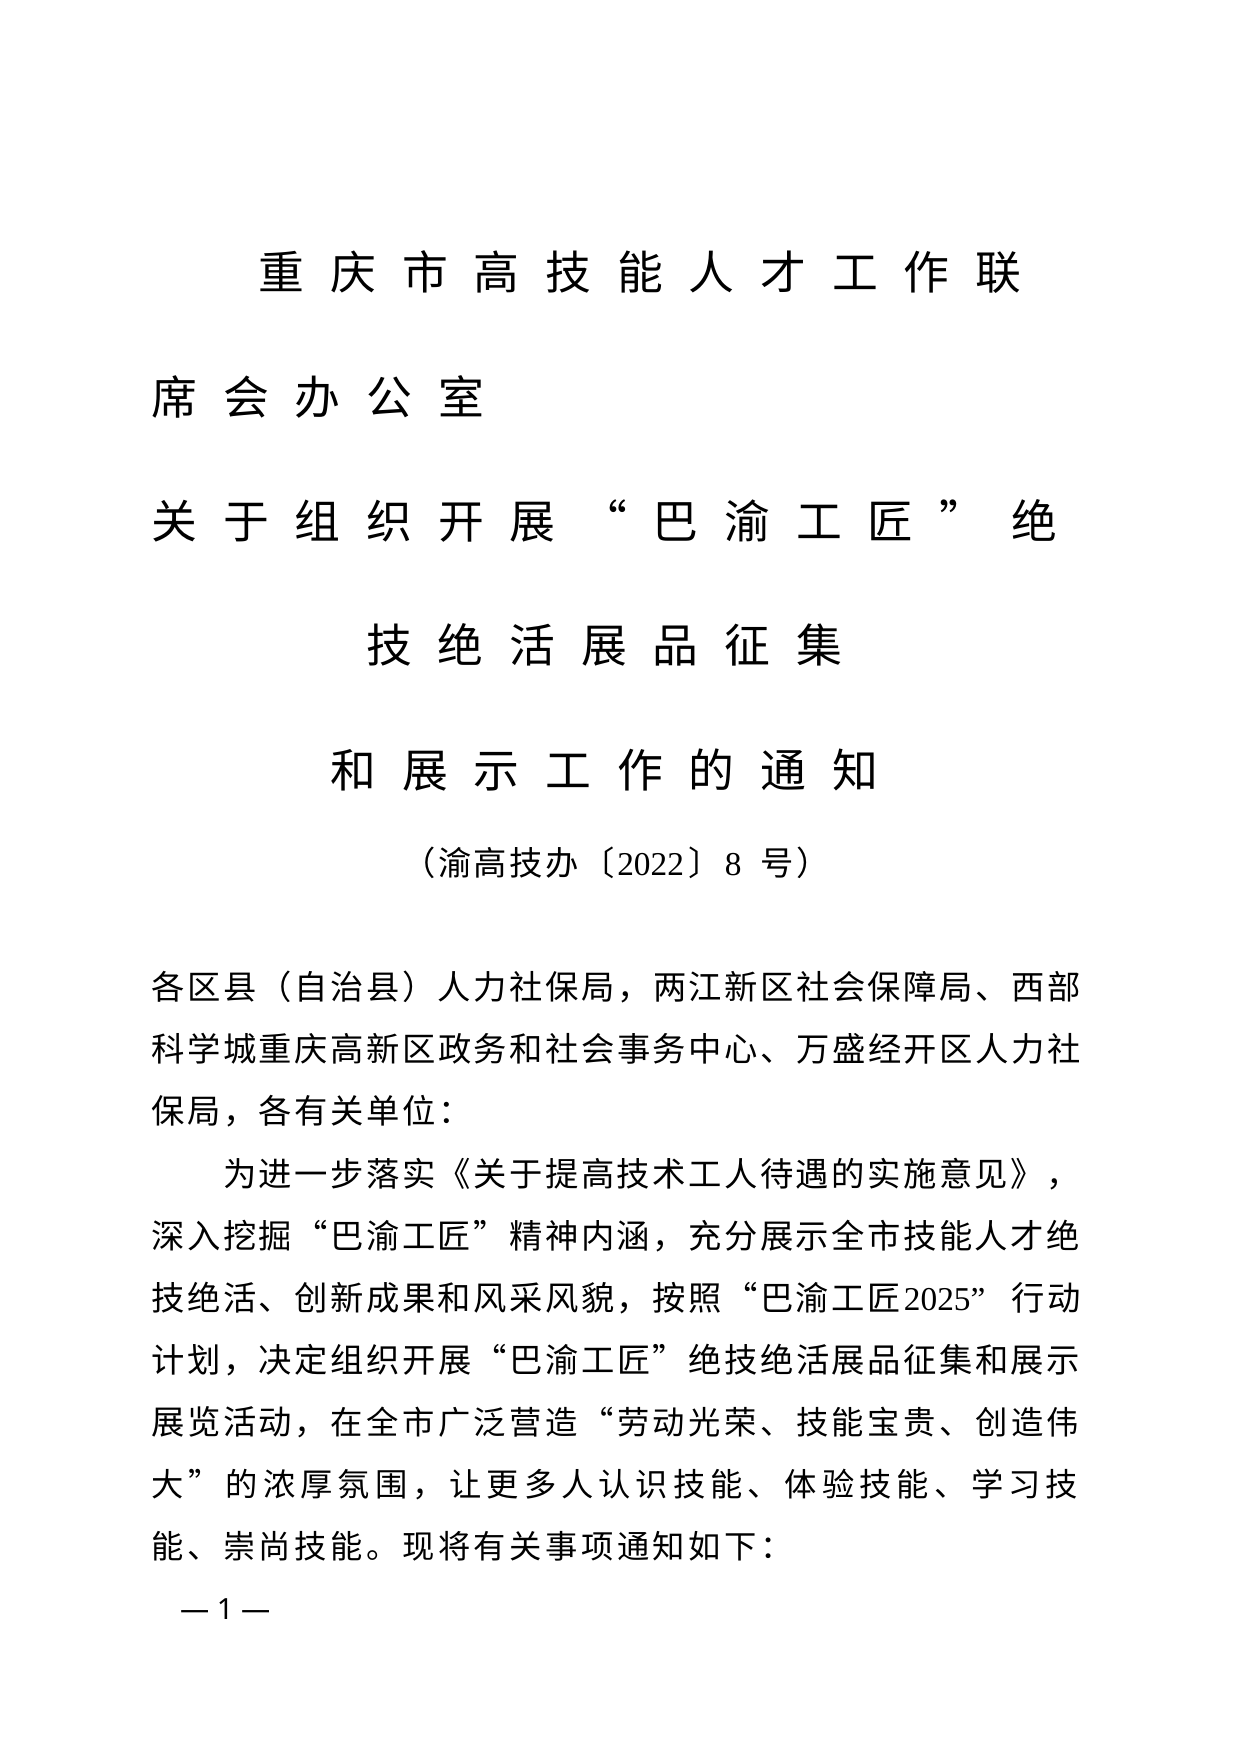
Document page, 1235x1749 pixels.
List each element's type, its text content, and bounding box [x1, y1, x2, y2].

text 为进一步落实《关于提高技术工人待遇的实施意见》，深入挖掘“巴渝工匠”精神内涵，充分展示全市技能人才绝技绝活、创新成果和风采风貌，按照“巴渝工匠2025”行动计划，决定组织开展“巴渝工匠”绝技绝活展品征集和展示展览活动，在全市广泛营造“劳动光荣、技能宝贵、创造伟大”的浓厚氛围，让更多人认识技能、体验技能、学习技能、崇尚技能。现将有关事项通知如下： [151, 1140, 1083, 1576]
text 各区县（自治县）人力社保局，两江新区社会保障局、西部科学城重庆高新区政务和社会事务中心、万盛经开区人力社保局，各有关单位： [151, 954, 1083, 1140]
text 和展示工作的通知 [151, 705, 1083, 829]
text （渝高技办〔2022〕8号） [151, 829, 1083, 892]
text 重庆市高技能人才工作联席会办公室 [151, 208, 1083, 456]
text 关于组织开展“巴渝工匠”绝技绝活展品征集 [151, 456, 1083, 705]
